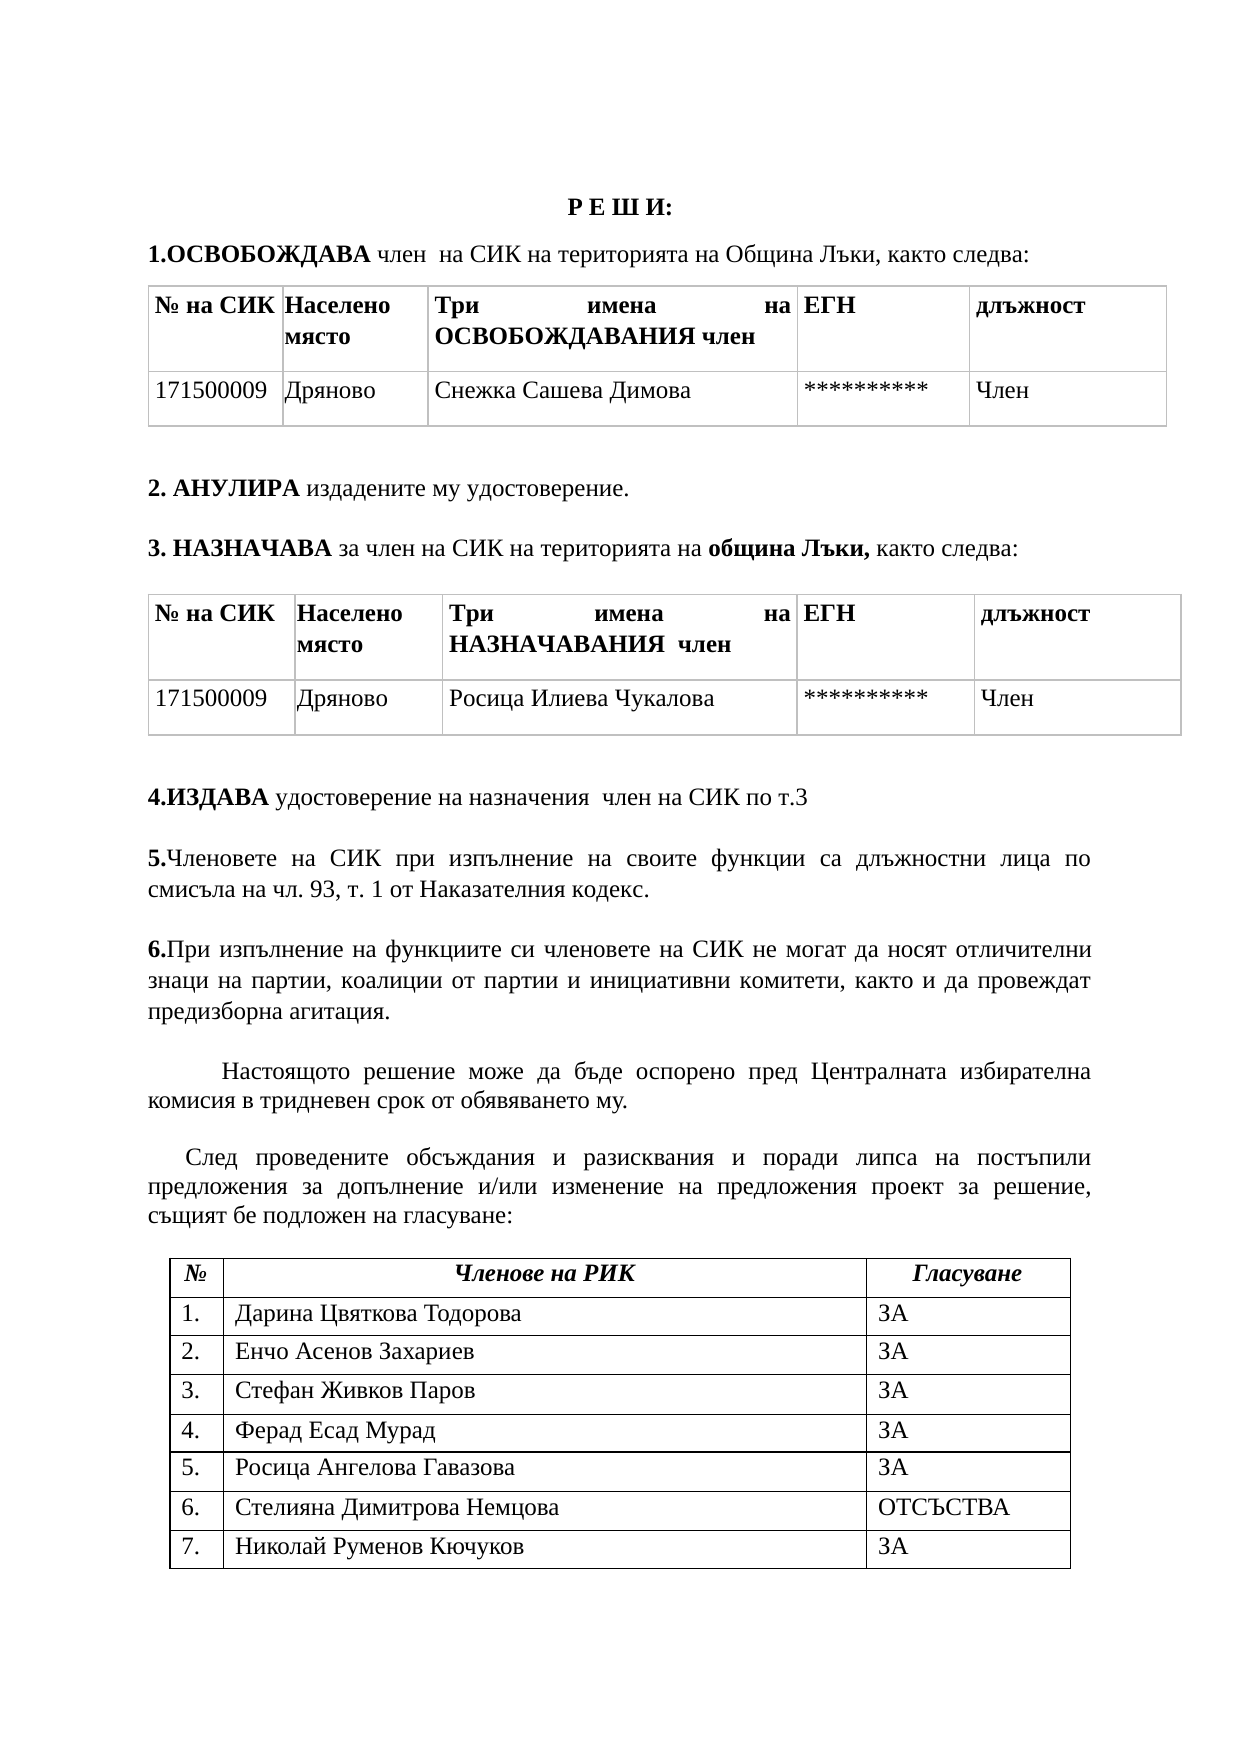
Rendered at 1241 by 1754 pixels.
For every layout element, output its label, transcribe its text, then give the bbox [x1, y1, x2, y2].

table_header длъжност [975, 595, 1180, 679]
table_cell 1. [171, 1298, 223, 1335]
table_cell Снежка Сашева Димова [429, 372, 797, 425]
text 5.Членовете на СИК при изпълнение на своите функции са длъжностни лица по смисъла на чл. 93, т. 1 от Наказателния кодекс. [148, 843, 1093, 902]
table_header Населено място [296, 595, 442, 679]
table_header № на СИК [149, 287, 282, 371]
text 1.ОСВОБОЖДАВА член на СИК на територията на Община Лъки, както следва: [148, 239, 1093, 267]
table_cell Росица Илиева Чукалова [443, 681, 796, 734]
table_cell Стелияна Димитрова Немцова [224, 1492, 866, 1530]
table_header Три имена на ОСВОБОЖДАВАНИЯ член [429, 287, 797, 371]
table_header Населено място [284, 287, 427, 371]
table_cell 3. [171, 1375, 223, 1414]
table_cell ЗА [867, 1531, 1070, 1568]
text 2. АНУЛИРА издадените му удостоверение. [148, 473, 1093, 502]
table_header ЕГН [798, 595, 974, 679]
table_cell 7. [171, 1531, 223, 1568]
table_cell ЗА [867, 1298, 1070, 1335]
table_cell 2. [171, 1336, 223, 1374]
table_cell 5. [171, 1453, 223, 1491]
table_cell Член [975, 681, 1180, 734]
table_header № на СИК [149, 595, 294, 679]
table_header Гласуване [867, 1259, 1070, 1297]
table_cell Енчо Асенов Захариев [224, 1336, 866, 1374]
table_cell Дарина Цвяткова Тодорова [224, 1298, 866, 1335]
table_cell ОТСЪСТВА [867, 1492, 1070, 1530]
text Р Е Ш И: [148, 192, 1093, 221]
table_cell ********** [798, 372, 969, 425]
table_header № [171, 1259, 223, 1297]
table_cell Ферад Есад Мурад [224, 1415, 866, 1451]
table_cell 171500009 [149, 372, 282, 425]
text 6.При изпълнение на функциите си членовете на СИК не могат да носят отличителни знаци на партии, коалиции от партии и инициативни комитети, както и да провеждат предизборна агитация. [148, 934, 1093, 1025]
table_header ЕГН [798, 287, 969, 371]
table_cell Дряново [284, 372, 427, 425]
table_cell ЗА [867, 1375, 1070, 1414]
table_cell ЗА [867, 1415, 1070, 1451]
table_header Три имена на НАЗНАЧАВАНИЯ член [443, 595, 796, 679]
table_cell Член [970, 372, 1166, 425]
table_cell ЗА [867, 1336, 1070, 1374]
text Настоящото решение може да бъде оспорено пред Централната избирателна комисия в тридневен срок от обявяването му. [148, 1056, 1093, 1114]
table_cell Николай Руменов Кючуков [224, 1531, 866, 1568]
table_cell Росица Ангелова Гавазова [224, 1453, 866, 1491]
table_header длъжност [970, 287, 1166, 371]
text 4.ИЗДАВА удостоверение на назначения член на СИК по т.3 [148, 782, 1093, 811]
table_cell 171500009 [149, 681, 294, 734]
table_cell Дряново [296, 681, 442, 734]
table_cell 6. [171, 1492, 223, 1530]
table_header Членове на РИК [224, 1259, 866, 1297]
text 3. НАЗНАЧАВА за член на СИК на територията на община Лъки, както следва: [148, 533, 1093, 562]
table_cell Стефан Живков Паров [224, 1375, 866, 1414]
table_cell 4. [171, 1415, 223, 1451]
table_cell ЗА [867, 1453, 1070, 1491]
text След проведените обсъждания и разисквания и поради липса на постъпили предложения за допълнение и/или изменение на предложения проект за решение, същият бе подложен на гласуване: [148, 1142, 1093, 1229]
table_cell ********** [798, 681, 974, 734]
